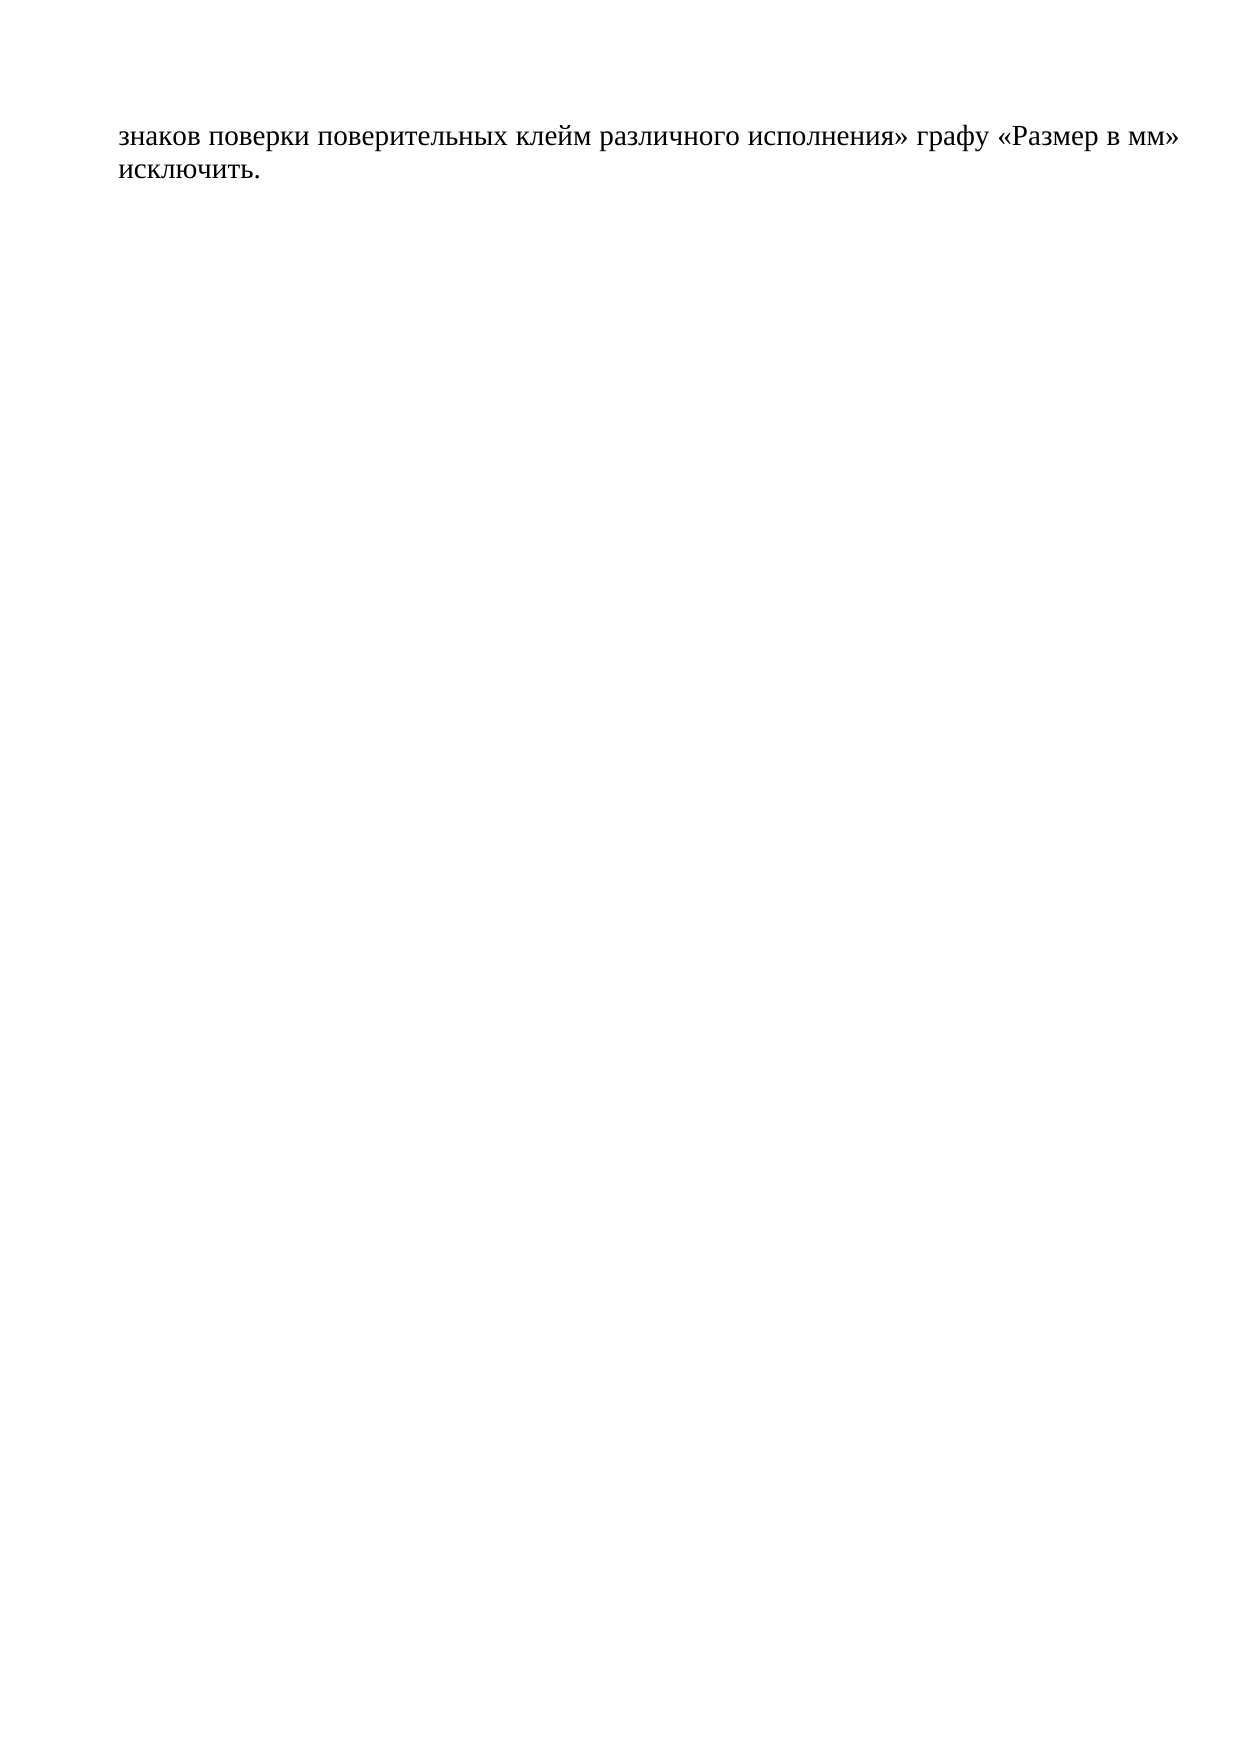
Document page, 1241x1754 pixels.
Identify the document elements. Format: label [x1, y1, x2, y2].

text [118, 118, 1181, 185]
